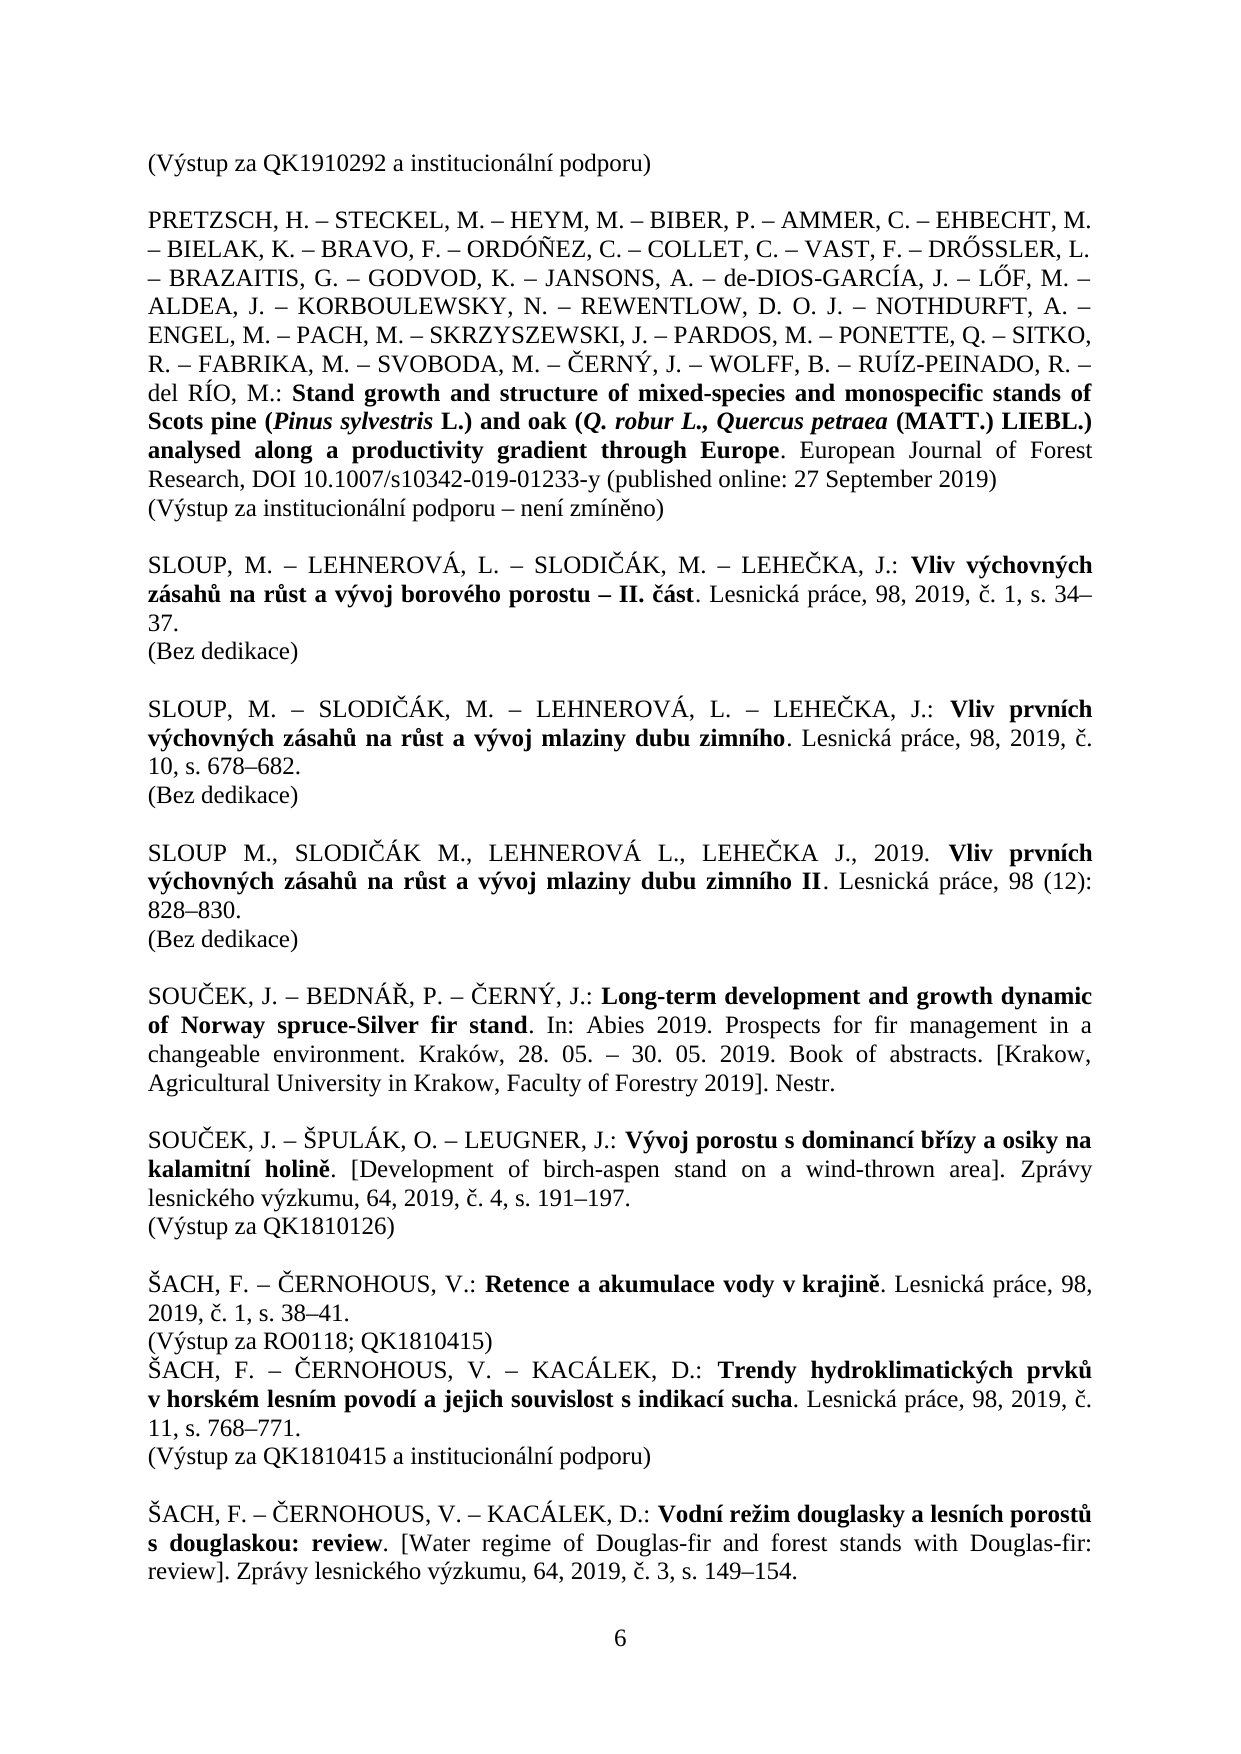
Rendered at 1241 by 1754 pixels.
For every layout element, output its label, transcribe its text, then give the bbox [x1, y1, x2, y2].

text ŠACH, F. – ČERNOHOUS, V.: Retence a akumulace vody v krajině. Lesnická práce, 98, 2019, č. 1, s. 38–41. [148, 1269, 1093, 1326]
text (Bez dedikace) [148, 780, 1093, 809]
text SLOUP, M. – SLODIČÁK, M. – LEHNEROVÁ, L. – LEHEČKA, J.: Vliv prvních výchovných zásahů na růst a vývoj mlaziny dubu zimního. Lesnická práce, 98, 2019, č. 10, s. 678–682. [148, 694, 1093, 780]
text (Výstup za QK1910292 a institucionální podporu) [148, 148, 1093, 176]
text (Výstup za institucionální podporu – není zmíněno) [148, 493, 1093, 521]
text SLOUP M., SLODIČÁK M., LEHNEROVÁ L., LEHEČKA J., 2019. Vliv prvních výchovných zásahů na růst a vývoj mlaziny dubu zimního II. Lesnická práce, 98 (12): 828–830. [148, 838, 1093, 924]
text ŠACH, F. – ČERNOHOUS, V. – KACÁLEK, D.: Vodní režim douglasky a lesních porostů s douglaskou: review. [Water regime of Douglas-fir and forest stands with Douglas-fir: review]. Zprávy lesnického výzkumu, 64, 2019, č. 3, s. 149–154. [148, 1499, 1093, 1585]
text (Výstup za QK1810126) [148, 1211, 1093, 1240]
text ŠACH, F. – ČERNOHOUS, V. – KACÁLEK, D.: Trendy hydroklimatických prvků v horském lesním povodí a jejich souvislost s indikací sucha. Lesnická práce, 98, 2019, č. 11, s. 768–771. [148, 1355, 1093, 1441]
text SOUČEK, J. – ŠPULÁK, O. – LEUGNER, J.: Vývoj porostu s dominancí břízy a osiky na kalamitní holině. [Development of birch-aspen stand on a wind-thrown area]. Zprávy lesnického výzkumu, 64, 2019, č. 4, s. 191–197. [148, 1125, 1093, 1211]
text PRETZSCH, H. – STECKEL, M. – HEYM, M. – BIBER, P. – AMMER, C. – EHBECHT, M. – BIELAK, K. – BRAVO, F. – ORDÓÑEZ, C. – COLLET, C. – VAST, F. – DRŐSSLER, L. – BRAZAITIS, G. – GODVOD, K. – JANSONS, A. – de-DIOS-GARCÍA, J. – LŐF, M. – ALDEA, J. – KORBOULEWSKY, N. – REWENTLOW, D. O. J. – NOTHDURFT, A. – ENGEL, M. – PACH, M. – SKRZYSZEWSKI, J. – PARDOS, M. – PONETTE, Q. – SITKO, R. – FABRIKA, M. – SVOBODA, M. – ČERNÝ, J. – WOLFF, B. – RUÍZ-PEINADO, R. – del RÍO, M.: Stand growth and structure of mixed-species and monospecific stands of Scots pine (Pinus sylvestris L.) and oak (Q. robur L., Quercus petraea (MATT.) LIEBL.) analysed along a productivity gradient through Europe. European Journal of Forest Research, DOI 10.1007/s10342-019-01233-y (published online: 27 September 2019) [148, 205, 1093, 493]
text SOUČEK, J. – BEDNÁŘ, P. – ČERNÝ, J.: Long-term development and growth dynamic of Norway spruce-Silver fir stand. In: Abies 2019. Prospects for fir management in a changeable environment. Kraków, 28. 05. – 30. 05. 2019. Book of abstracts. [Krakow, Agricultural University in Krakow, Faculty of Forestry 2019]. Nestr. [148, 981, 1093, 1096]
text (Bez dedikace) [148, 636, 1093, 665]
text (Výstup za RO0118; QK1810415) [148, 1326, 1093, 1355]
text (Bez dedikace) [148, 924, 1093, 953]
text (Výstup za QK1810415 a institucionální podporu) [148, 1441, 1093, 1470]
text SLOUP, M. – LEHNEROVÁ, L. – SLODIČÁK, M. – LEHEČKA, J.: Vliv výchovných zásahů na růst a vývoj borového porostu – II. část. Lesnická práce, 98, 2019, č. 1, s. 34–37. [148, 550, 1093, 636]
